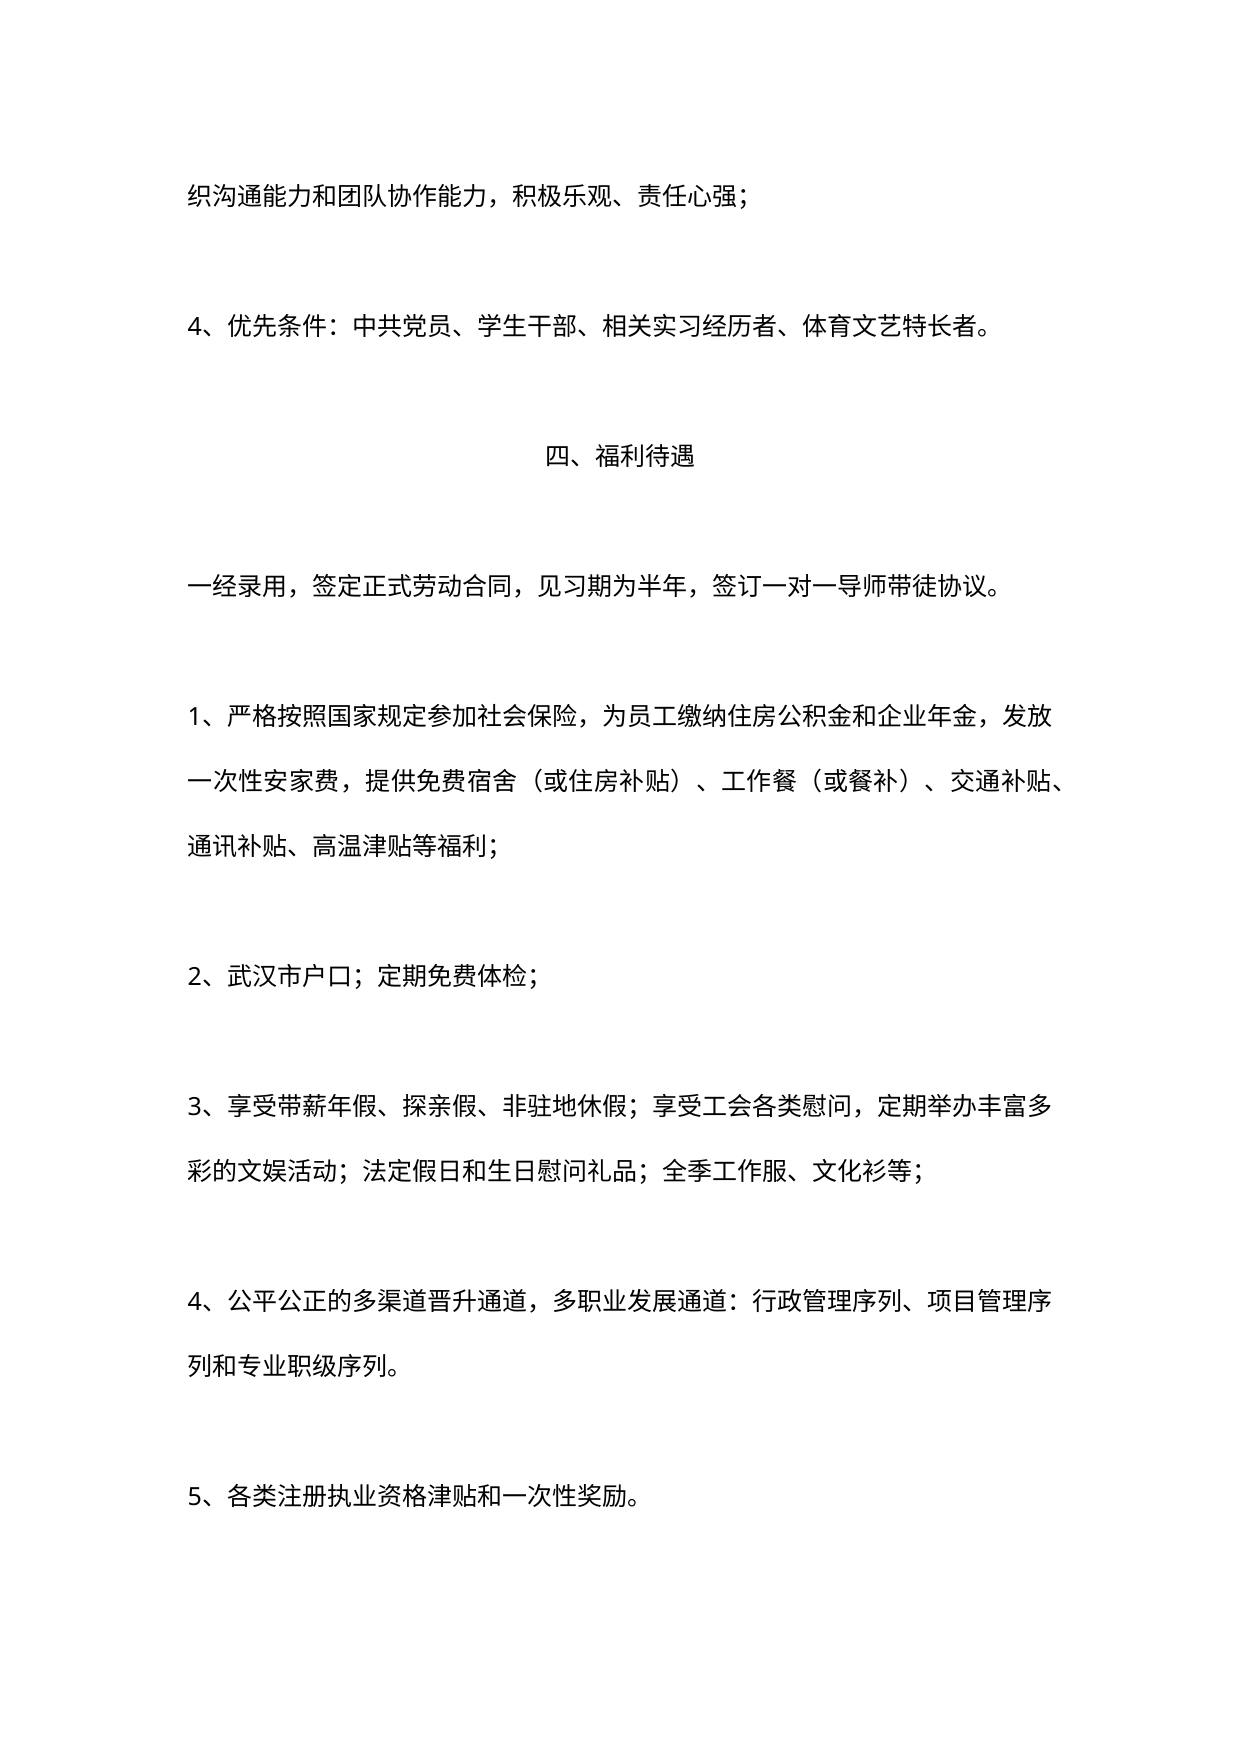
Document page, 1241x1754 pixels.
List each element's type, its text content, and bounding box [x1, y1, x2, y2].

text 一经录用，签定正式劳动合同，见习期为半年，签订一对一导师带徒协议。 [187, 552, 1053, 617]
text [187, 162, 1053, 227]
text 4、优先条件：中共党员、学生干部、相关实习经历者、体育文艺特长者。 [187, 292, 1053, 357]
text 1、严格按照国家规定参加社会保险，为员工缴纳住房公积金和企业年金，发放一次性安家费，提供免费宿舍（或住房补贴）、工作餐（或餐补）、交通补贴、通讯补贴、高温津贴等福利； [187, 682, 1053, 877]
text 3、享受带薪年假、探亲假、非驻地休假；享受工会各类慰问，定期举办丰富多彩的文娱活动；法定假日和生日慰问礼品；全季工作服、文化衫等； [187, 1072, 1053, 1202]
text 4、公平公正的多渠道晋升通道，多职业发展通道：行政管理序列、项目管理序列和专业职级序列。 [187, 1267, 1053, 1397]
text 2、武汉市户口；定期免费体检； [187, 942, 1053, 1007]
text 5、各类注册执业资格津贴和一次性奖励。 [187, 1462, 1053, 1527]
text 四、福利待遇 [187, 422, 1053, 487]
